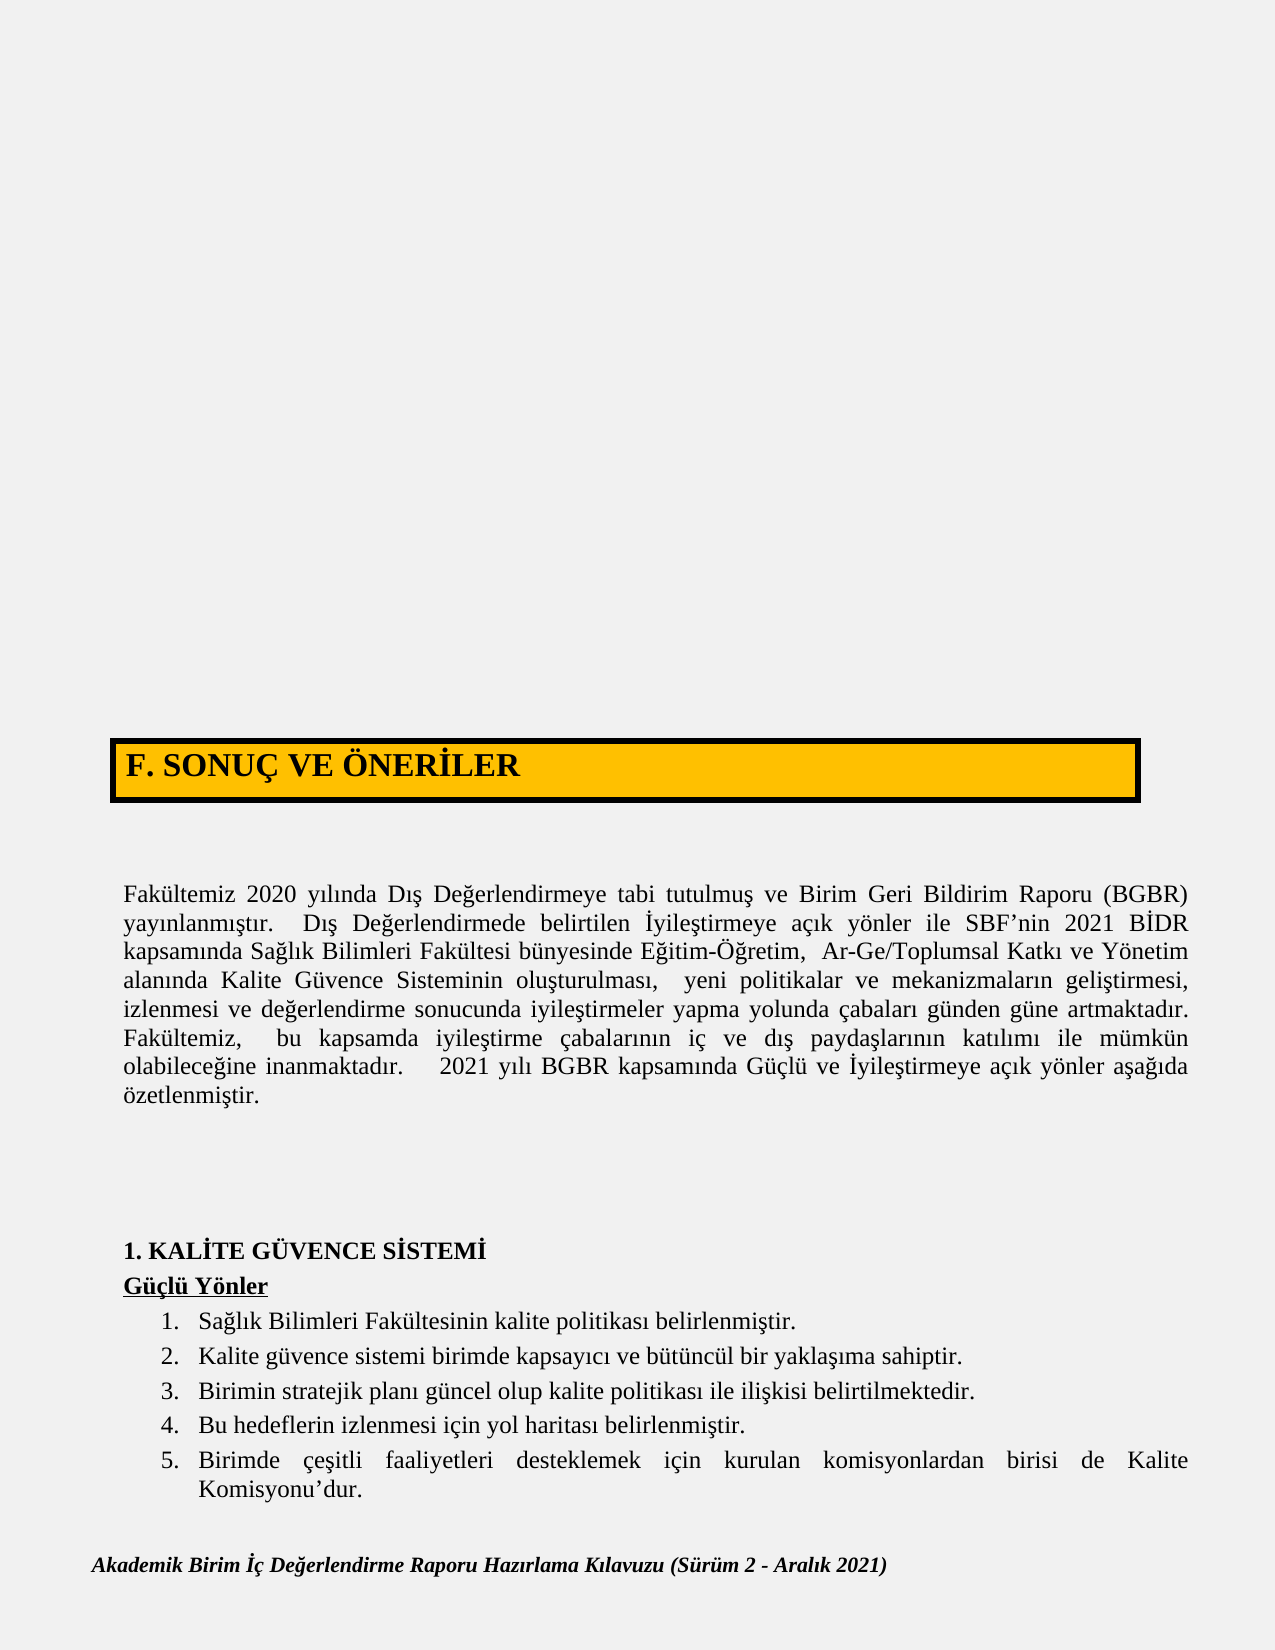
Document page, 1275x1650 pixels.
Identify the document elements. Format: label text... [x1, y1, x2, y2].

subtitle Fakültemiz 2020 yılında Dış Değerlendirmeye tabi tutulmuş ve Birim Geri Bildirim Raporu (BGBR) yayınlanmıştır. Dış Değerlendirmede belirtilen İyileştirmeye açık yönler ile SBF’nin 2021 BİDR kapsamında Sağlık Bilimleri Fakültesi bünyesinde Eğitim-Öğretim, Ar-Ge/Toplumsal Katkı ve Yönetim alanında Kalite Güvence Sisteminin oluşturulması, yeni politikalar ve mekanizmaların geliştirmesi, izlenmesi ve değerlendirme sonucunda iyileştirmeler yapma yolunda çabaları günden güne artmaktadır. Fakültemiz, bu kapsamda iyileştirme çabalarının iç ve dış paydaşlarının katılımı ile mümkün olabileceğine inanmaktadır. 2021 yılı BGBR kapsamında Güçlü ve İyileştirmeye açık yönler aşağıda özetlenmiştir. [123, 879, 1189, 1109]
subtitle Birimin stratejik planı güncel olup kalite politikası ile ilişkisi belirtilmektedir. [161, 1376, 1189, 1404]
subtitle Birimde çeşitli faaliyetleri desteklemek için kurulan komisyonlardan birisi de Kalite Komisyonu’dur. [161, 1446, 1189, 1503]
subtitle 1. KALİTE GÜVENCE SİSTEMİ [123, 1236, 1189, 1265]
subtitle Güçlü Yönler [123, 1271, 1189, 1300]
subtitle Bu hedeflerin izlenmesi için yol haritası belirlenmiştir. [161, 1411, 1189, 1439]
subtitle Sağlık Bilimleri Fakültesinin kalite politikası belirlenmiştir. [161, 1306, 1189, 1335]
subtitle Kalite güvence sistemi birimde kapsayıcı ve bütüncül bir yaklaşıma sahiptir. [161, 1341, 1189, 1369]
